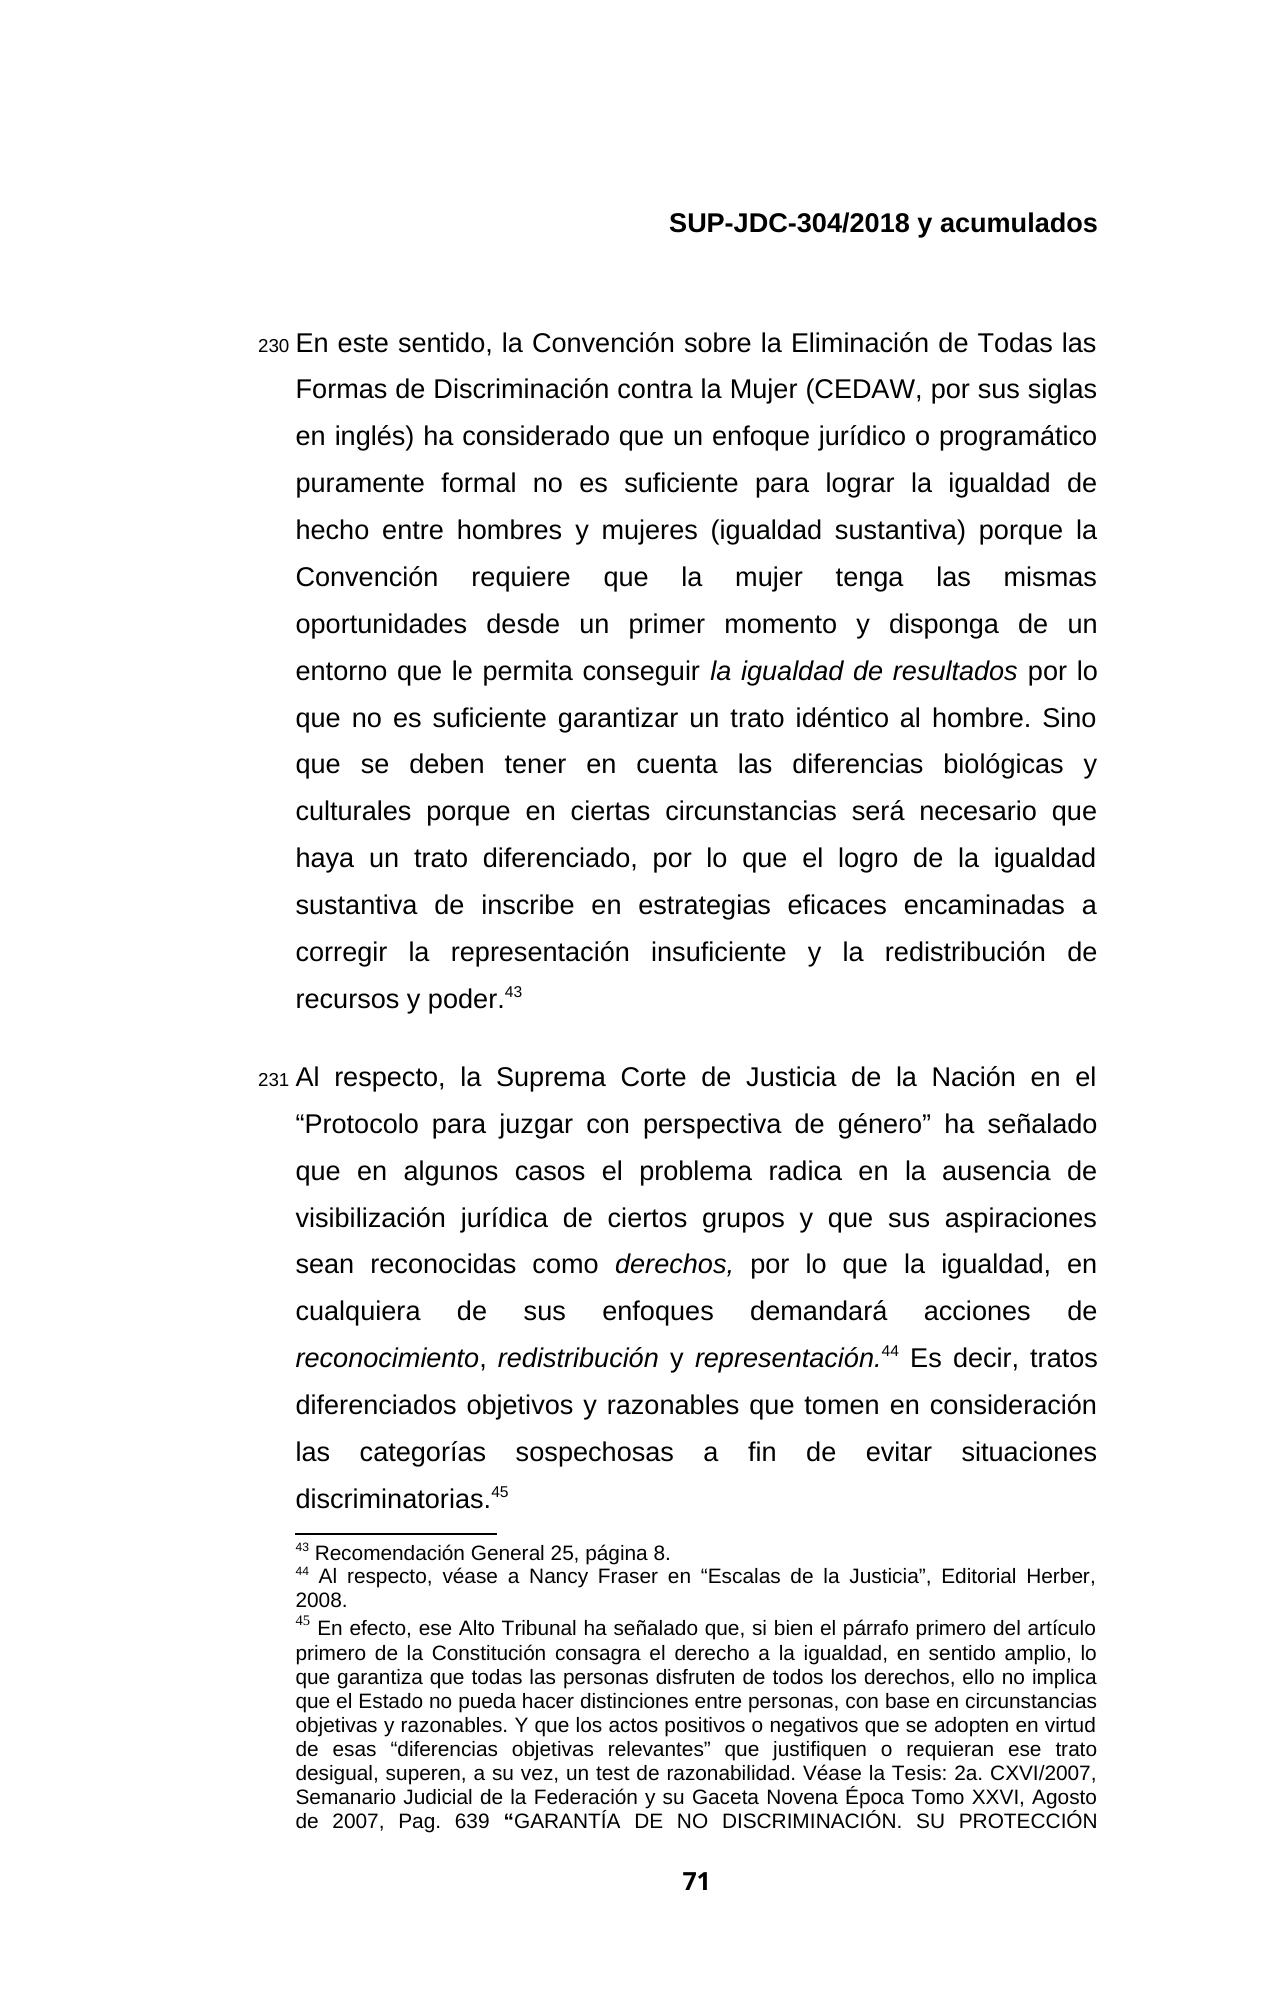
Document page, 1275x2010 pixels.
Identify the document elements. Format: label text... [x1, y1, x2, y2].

list En este sentido, la Convención sobre la Eliminación de Todas las Formas de Discriminación contra la Mujer (CEDAW, por sus siglas en inglés) ha considerado que un enfoque jurídico o programático puramente formal no es suficiente para lograr la igualdad de hecho entre hombres y mujeres (igualdad sustantiva) porque la Convención requiere que la mujer tenga las mismas oportunidades desde un primer momento y disponga de un entorno que le permita conseguir la igualdad de resultados por lo que no es suficiente garantizar un trato idéntico al hombre. Sino que se deben tener en cuenta las diferencias biológicas y culturales porque en ciertas circunstancias será necesario que haya un trato diferenciado, por lo que el logro de la igualdad sustantiva de inscribe en estrategias eficaces encaminadas a corregir la representación insuficiente y la redistribución de recursos y poder. [258, 327, 1098, 1014]
list Al respecto, la Suprema Corte de Justicia de la Nación en el “Protocolo para juzgar con perspectiva de género” ha señalado que en algunos casos el problema radica en la ausencia de visibilización jurídica de ciertos grupos y que sus aspiraciones sean reconocidas como derechos, por lo que la igualdad, en cualquiera de sus enfoques demandará acciones de reconocimiento, redistribución y representación. Es decir, tratos diferenciados objetivos y razonables que tomen en consideración las categorías sospechosas a fin de evitar situaciones discriminatorias. [258, 1061, 1098, 1514]
